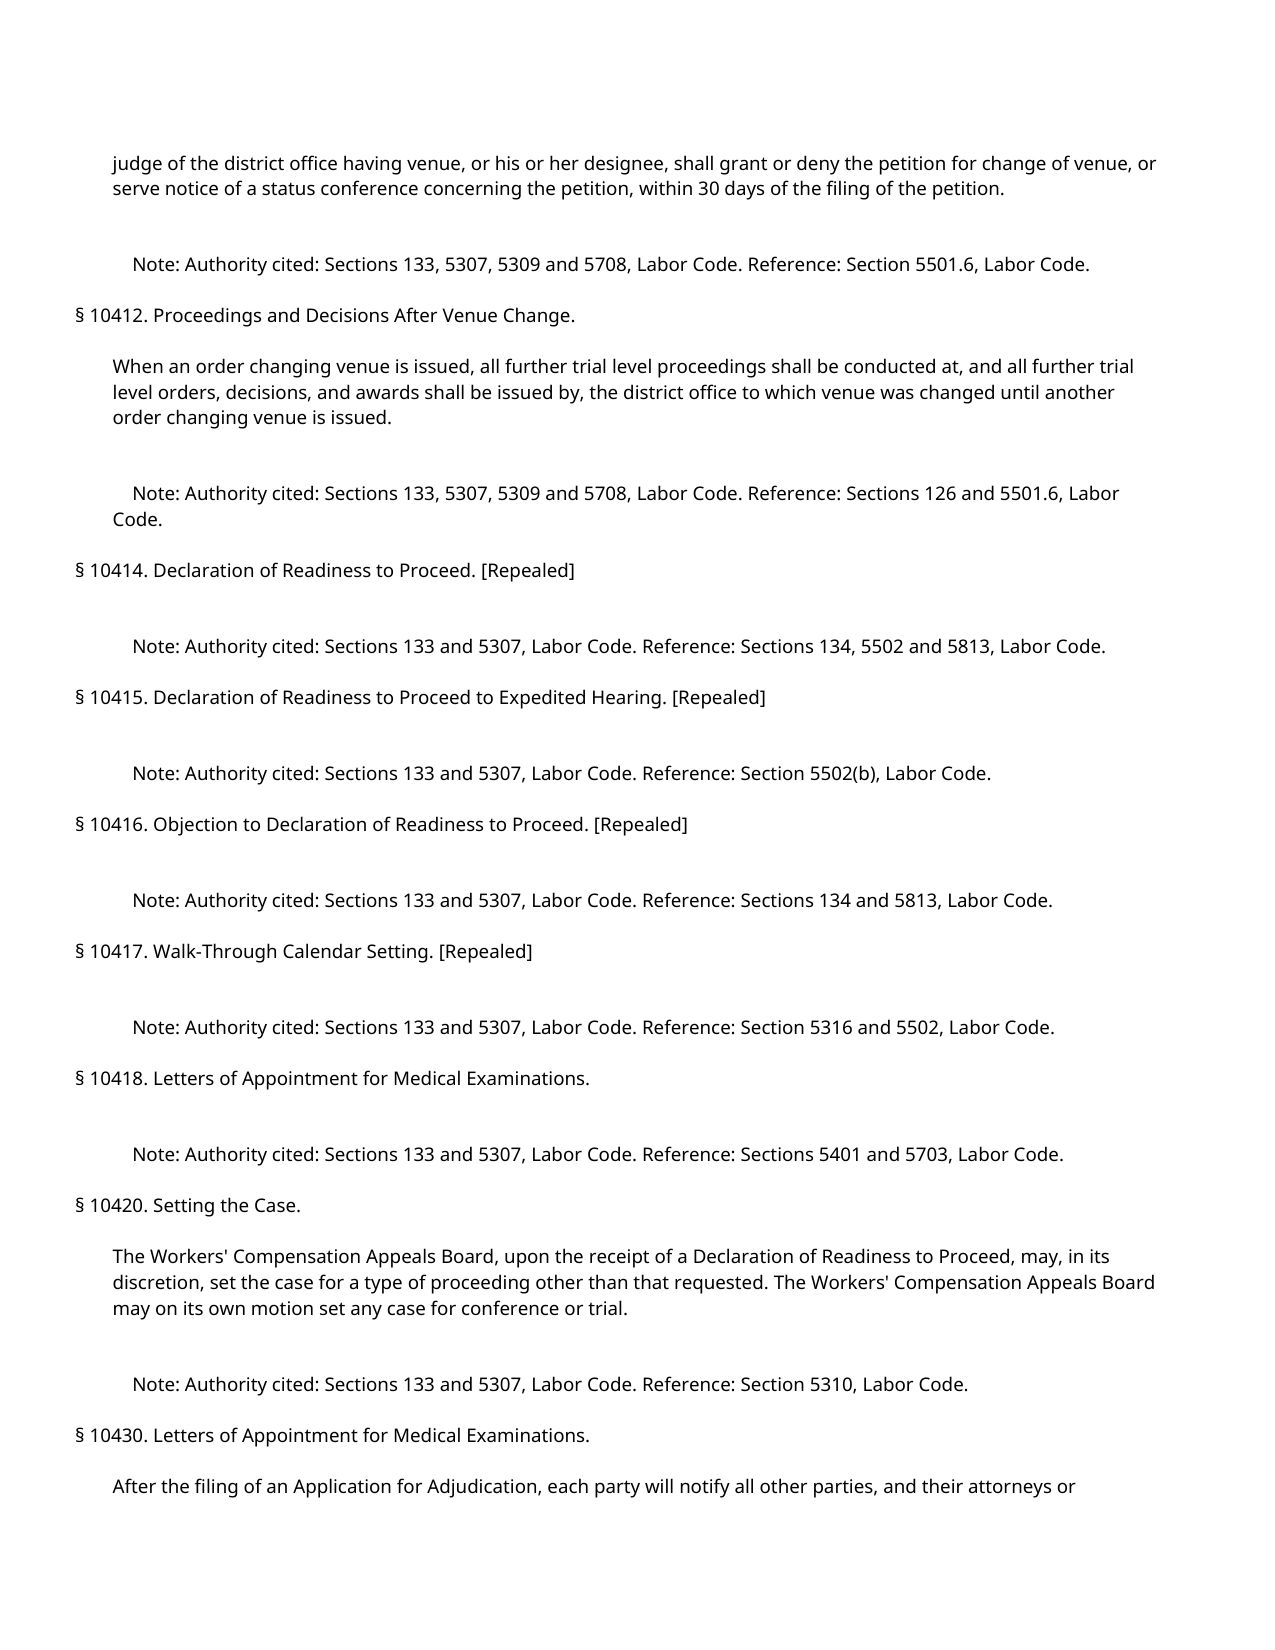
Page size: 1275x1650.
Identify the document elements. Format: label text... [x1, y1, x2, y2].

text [112, 1447, 1162, 1498]
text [112, 150, 1162, 227]
text Note: Authority cited: Sections 133 and 5307, Labor Code. Reference: Section 5316 and 5502, Labor Code. [112, 1014, 1162, 1040]
subtitle § 10414. Declaration of Readiness to Proceed. [Repealed] [75, 557, 1162, 583]
subtitle § 10418. Letters of Appointment for Medical Examinations. [75, 1066, 1162, 1091]
text The Workers' Compensation Appeals Board, upon the receipt of a Declaration of Readiness to Proceed, may, in its discretion, set the case for a type of proceeding other than that requested. The Workers' Compensation Appeals Board may on its own motion set any case for conference or trial. [112, 1218, 1162, 1346]
subtitle § 10420. Setting the Case. [75, 1193, 1162, 1218]
subtitle § 10412. Proceedings and Decisions After Venue Change. [75, 303, 1162, 328]
text Note: Authority cited: Sections 133 and 5307, Labor Code. Reference: Section 5502(b), Labor Code. [112, 760, 1162, 786]
subtitle § 10417. Walk-Through Calendar Setting. [Repealed] [75, 938, 1162, 964]
text Note: Authority cited: Sections 133 and 5307, Labor Code. Reference: Section 5310, Labor Code. [112, 1371, 1162, 1396]
subtitle § 10416. Objection to Declaration of Readiness to Proceed. [Repealed] [75, 811, 1162, 837]
text Note: Authority cited: Sections 133 and 5307, Labor Code. Reference: Sections 134, 5502 and 5813, Labor Code. [112, 633, 1162, 659]
text When an order changing venue is issued, all further trial level proceedings shall be conducted at, and all further trial level orders, decisions, and awards shall be issued by, the district office to which venue was changed until another order changing venue is issued. [112, 328, 1162, 456]
text Note: Authority cited: Sections 133 and 5307, Labor Code. Reference: Sections 134 and 5813, Labor Code. [112, 887, 1162, 913]
subtitle § 10415. Declaration of Readiness to Proceed to Expedited Hearing. [Repealed] [75, 684, 1162, 710]
text Note: Authority cited: Sections 133 and 5307, Labor Code. Reference: Sections 5401 and 5703, Labor Code. [112, 1142, 1162, 1167]
text Note: Authority cited: Sections 133, 5307, 5309 and 5708, Labor Code. Reference: Sections 126 and 5501.6, Labor Code. [112, 481, 1162, 532]
text Note: Authority cited: Sections 133, 5307, 5309 and 5708, Labor Code. Reference: Section 5501.6, Labor Code. [112, 252, 1162, 277]
subtitle § 10430. Letters of Appointment for Medical Examinations. [75, 1422, 1162, 1447]
